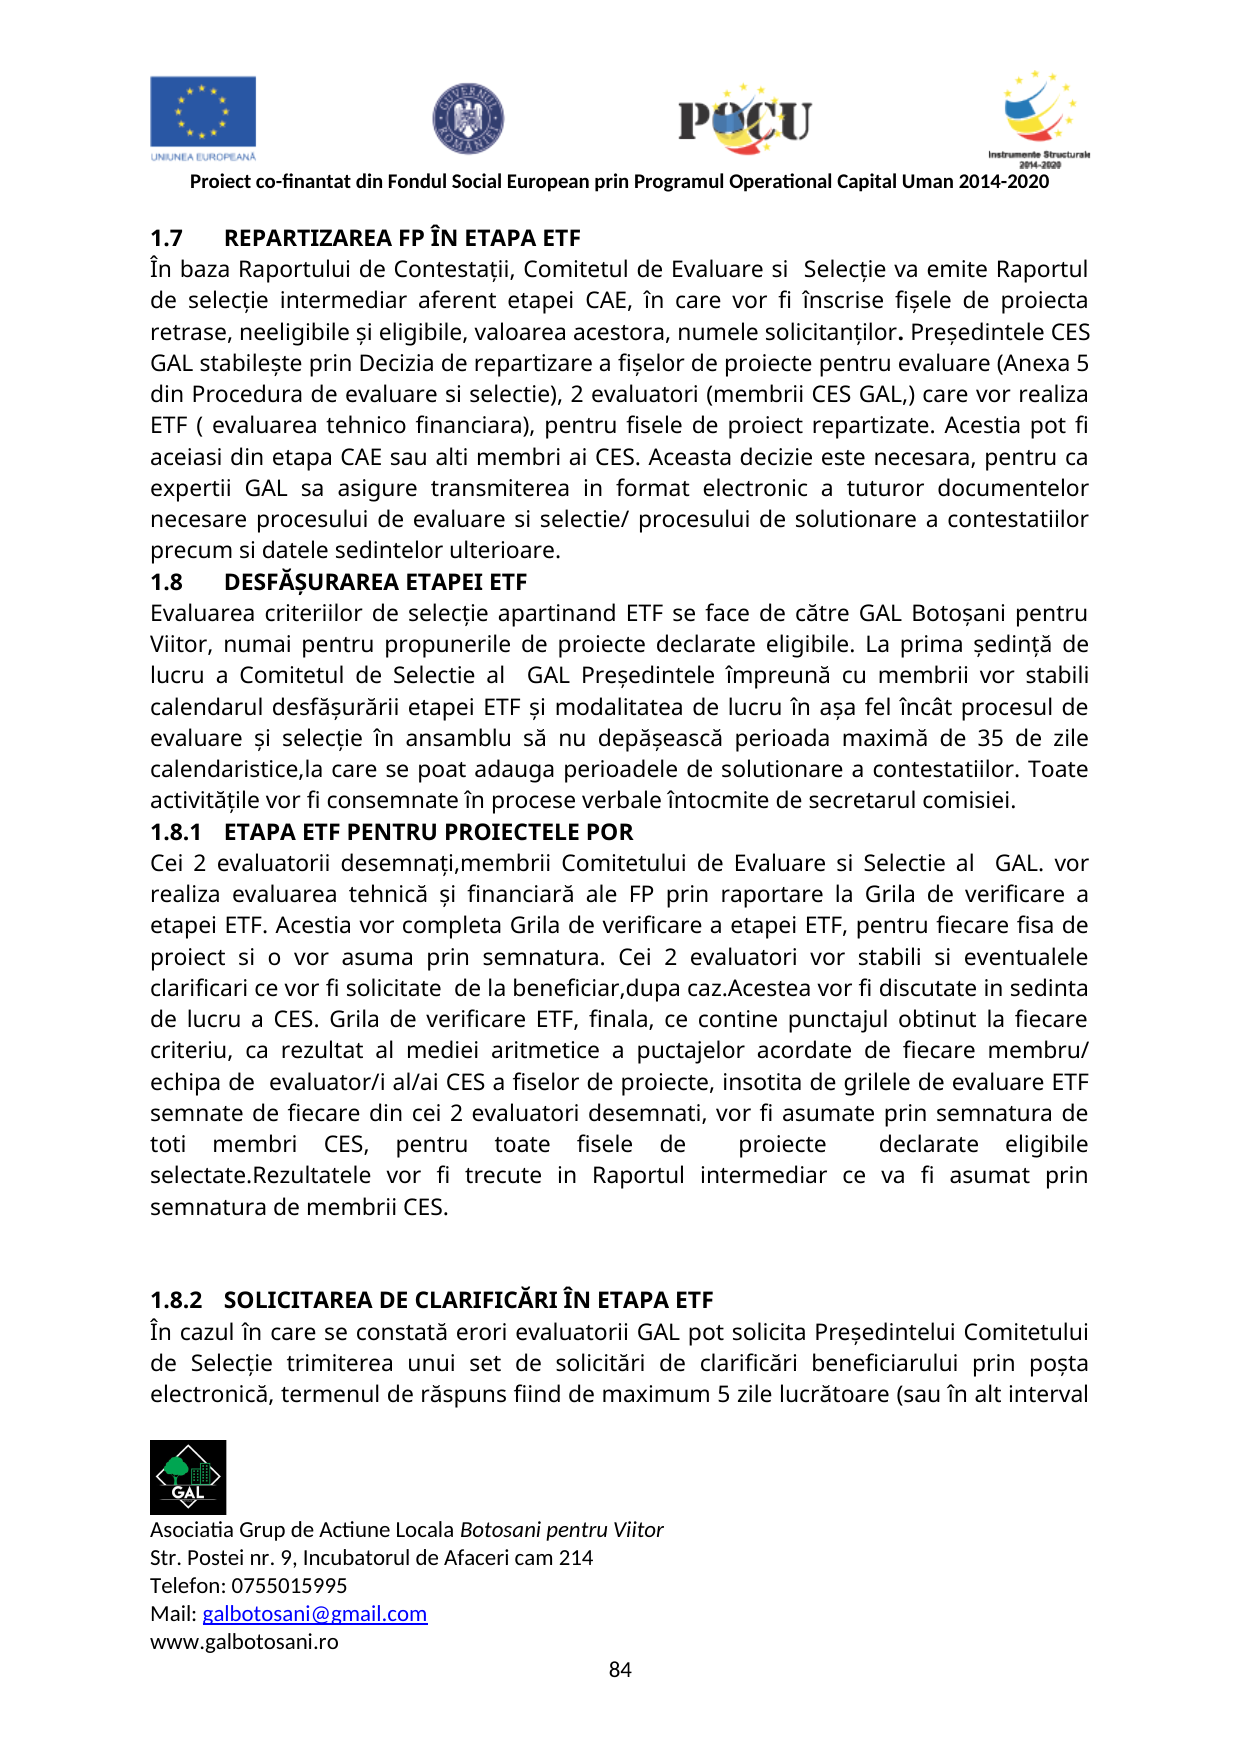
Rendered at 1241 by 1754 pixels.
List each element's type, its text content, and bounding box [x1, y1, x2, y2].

text În baza Raportului de Contestații, Comitetul de Evaluare si Selecție va emite Raportul de selecție intermediar aferent etapei CAE, în care vor fi înscrise fișele de proiecta retrase, neeligibile și eligibile, valoarea acestora, numele solicitanților. Președintele CES GAL stabilește prin Decizia de repartizare a fișelor de proiecte pentru evaluare (Anexa 5 din Procedura de evaluare si selectie), 2 evaluatori (membrii CES GAL,) care vor realiza ETF ( evaluarea tehnico financiara), pentru fisele de proiect repartizate. Acestia pot fi aceiasi din etapa CAE sau alti membri ai CES. Aceasta decizie este necesara, pentru ca expertii GAL sa asigure transmiterea in format electronic a tuturor documentelor necesare procesului de evaluare si selectie/ procesului de solutionare a contestatiilor precum si datele sedintelor ulterioare. [150, 253, 1090, 566]
picture [150, 1440, 227, 1515]
list Evaluarea criteriilor de selecție apartinand ETF se face de către GAL Botoșani pentru Viitor, numai pentru propunerile de proiecte declarate eligibile. La prima ședință de lucru a Comitetul de Selectie al GAL Președintele împreună cu membrii vor stabili calendarul desfășurării etapei ETF și modalitatea de lucru în așa fel încât procesul de evaluare și selecție în ansamblu să nu depășească perioada maximă de 35 de zile calendaristice,la care se poat adauga perioadele de solutionare a contestatiilor. Toate activitățile vor fi consemnate în procese verbale întocmite de secretarul comisiei. [150, 597, 1090, 816]
list DESFĂȘURAREA ETAPEI ETF [150, 566, 1090, 597]
list REPARTIZAREA FP ÎN ETAPA ETF [150, 222, 1090, 253]
picture [150, 70, 1091, 169]
list ETAPA ETF PENTRU PROIECTELE POR [150, 816, 1090, 847]
text Cei 2 evaluatorii desemnați,membrii Comitetului de Evaluare si Selectie al GAL. vor realiza evaluarea tehnică și financiară ale FP prin raportare la Grila de verificare a etapei ETF. Acestia vor completa Grila de verificare a etapei ETF, pentru fiecare fisa de proiect si o vor asuma prin semnatura. Cei 2 evaluatori vor stabili si eventualele clarificari ce vor fi solicitate de la beneficiar,dupa caz.Acestea vor fi discutate in sedinta de lucru a CES. Grila de verificare ETF, finala, ce contine punctajul obtinut la fiecare criteriu, ca rezultat al mediei aritmetice a puctajelor acordate de fiecare membru/ echipa de evaluator/i al/ai CES a fiselor de proiecte, insotita de grilele de evaluare ETF semnate de fiecare din cei 2 evaluatori desemnati, vor fi asumate prin semnatura de toti membri CES, pentru toate fisele de proiecte declarate eligibile selectate.Rezultatele vor fi trecute in Raportul intermediar ce va fi asumat prin semnatura de membrii CES. [150, 847, 1090, 1222]
list SOLICITAREA DE CLARIFICĂRI ÎN ETAPA ETF [150, 1284, 1090, 1316]
